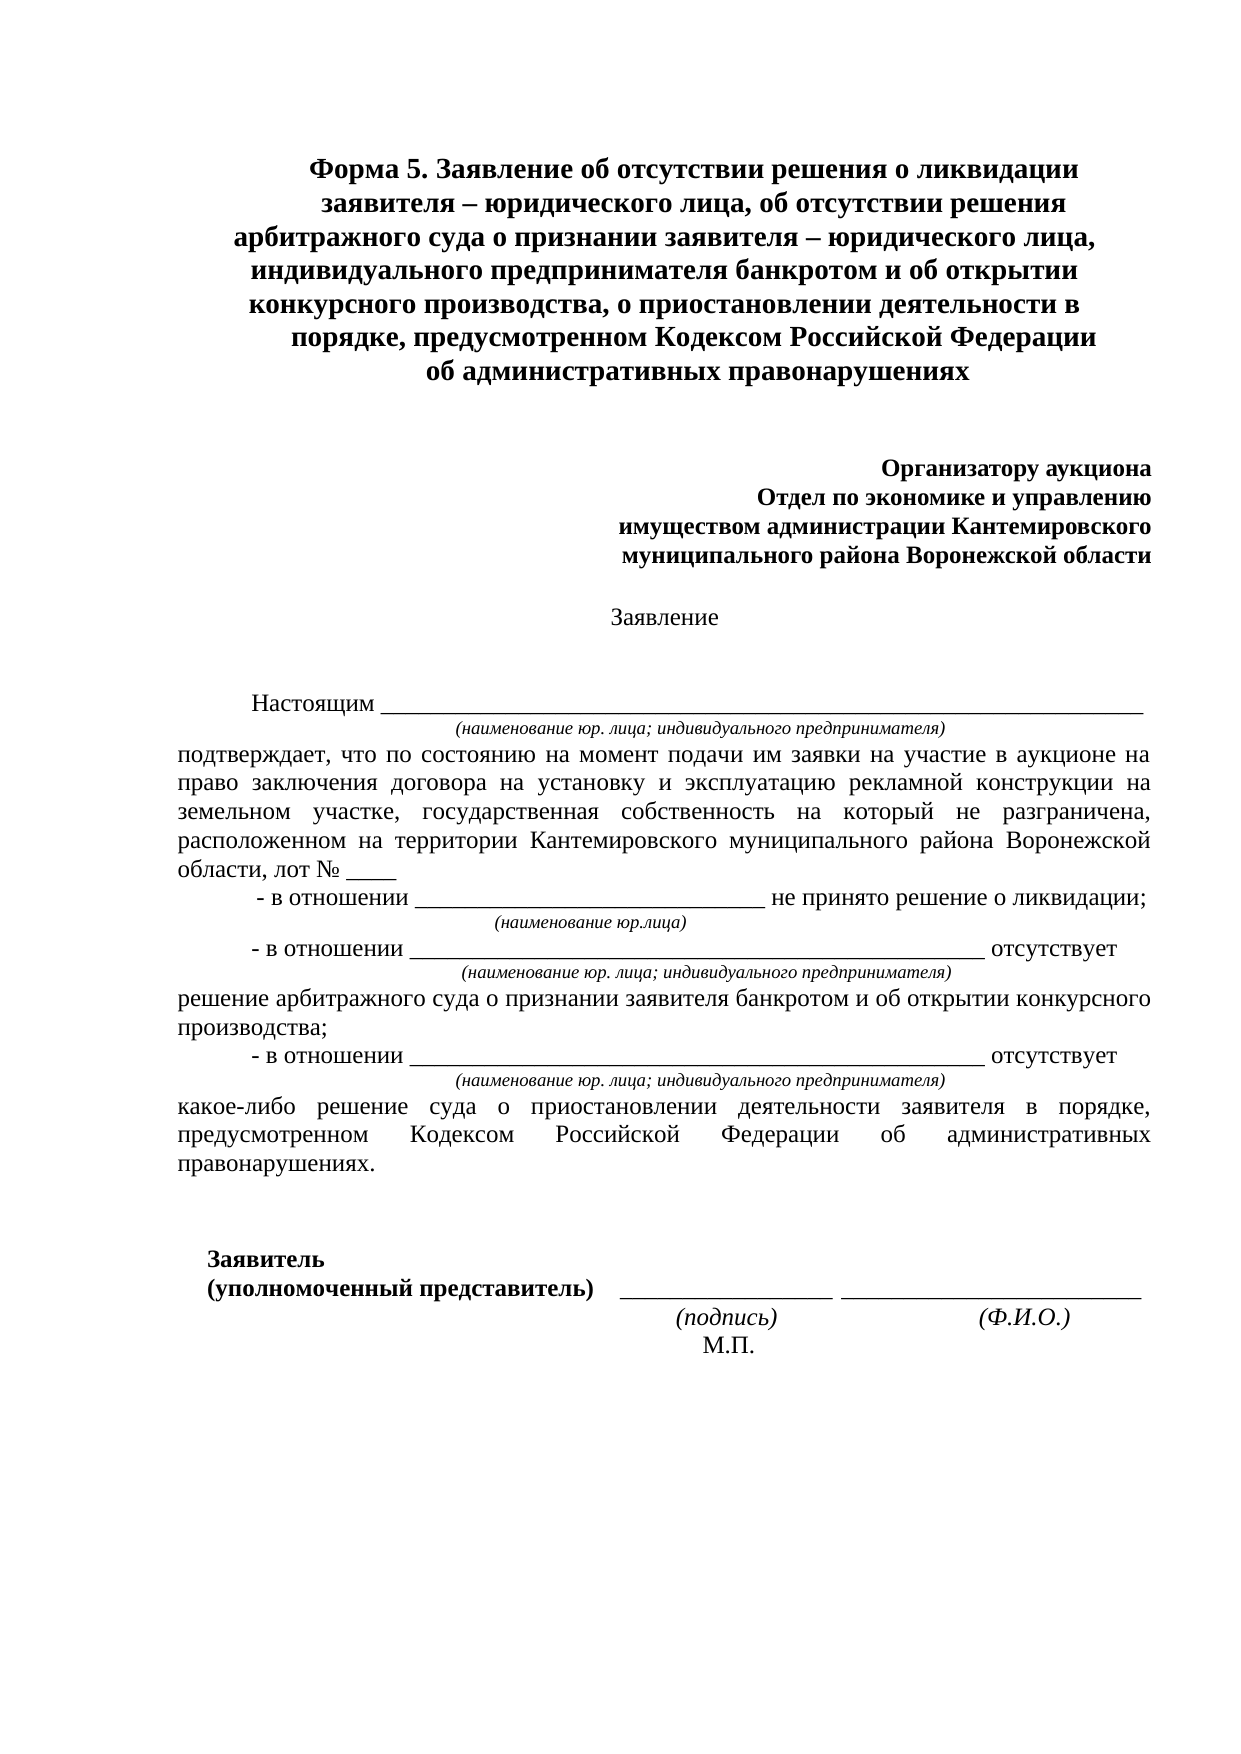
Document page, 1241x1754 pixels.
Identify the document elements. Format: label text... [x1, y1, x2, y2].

text (наименование юр.лица) [177, 911, 1152, 933]
text решение арбитражного суда о признании заявителя банкротом и об открытии конкурсного производства; [177, 983, 1152, 1041]
text Отдел по экономике и управлению [177, 482, 1152, 511]
text (уполномоченный представитель) _________________ ________________________ [177, 1273, 1152, 1302]
text М.П. [177, 1330, 1152, 1359]
text имуществом администрации Кантемировского [177, 511, 1152, 540]
text Заявитель [177, 1244, 1152, 1273]
text Форма 5. Заявление об отсутствии решения о ликвидации [177, 152, 1152, 185]
text об административных правонарушениях [177, 353, 1152, 386]
text - в отношении ______________________________________________ отсутствует [177, 1041, 1152, 1069]
text (наименование юр. лица; индивидуального предпринимателя) [177, 1069, 1152, 1091]
text Организатору аукциона [177, 453, 1152, 482]
text какое-либо решение суда о приостановлении деятельности заявителя в порядке, предусмотренном Кодексом Российской Федерации об административных правонарушениях. [177, 1091, 1152, 1177]
text порядке, предусмотренном Кодексом Российской Федерации [177, 319, 1152, 353]
text Настоящим _____________________________________________________________ [177, 688, 1152, 717]
text - в отношении ______________________________________________ отсутствует [177, 933, 1152, 961]
text (наименование юр. лица; индивидуального предпринимателя) [177, 717, 1152, 739]
text заявителя – юридического лица, об отсутствии решения арбитражного суда о признании заявителя – юридического лица, индивидуального предпринимателя банкротом и об открытии конкурсного производства, о приостановлении деятельности в [177, 185, 1152, 319]
text подтверждает, что по состоянию на момент подачи им заявки на участие в аукционе на право заключения договора на установку и эксплуатацию рекламной конструкции на земельном участке, государственная собственность на который не разграничена, расположенном на территории Кантемировского муниципального района Воронежской области, лот № ____ [177, 739, 1152, 882]
text муниципального района Воронежской области [177, 540, 1152, 568]
text Заявление [177, 602, 1152, 631]
text (подпись) (Ф.И.О.) [177, 1302, 1152, 1330]
text - в отношении ____________________________ не принято решение о ликвидации; [177, 882, 1152, 911]
text (наименование юр. лица; индивидуального предпринимателя) [177, 961, 1152, 983]
